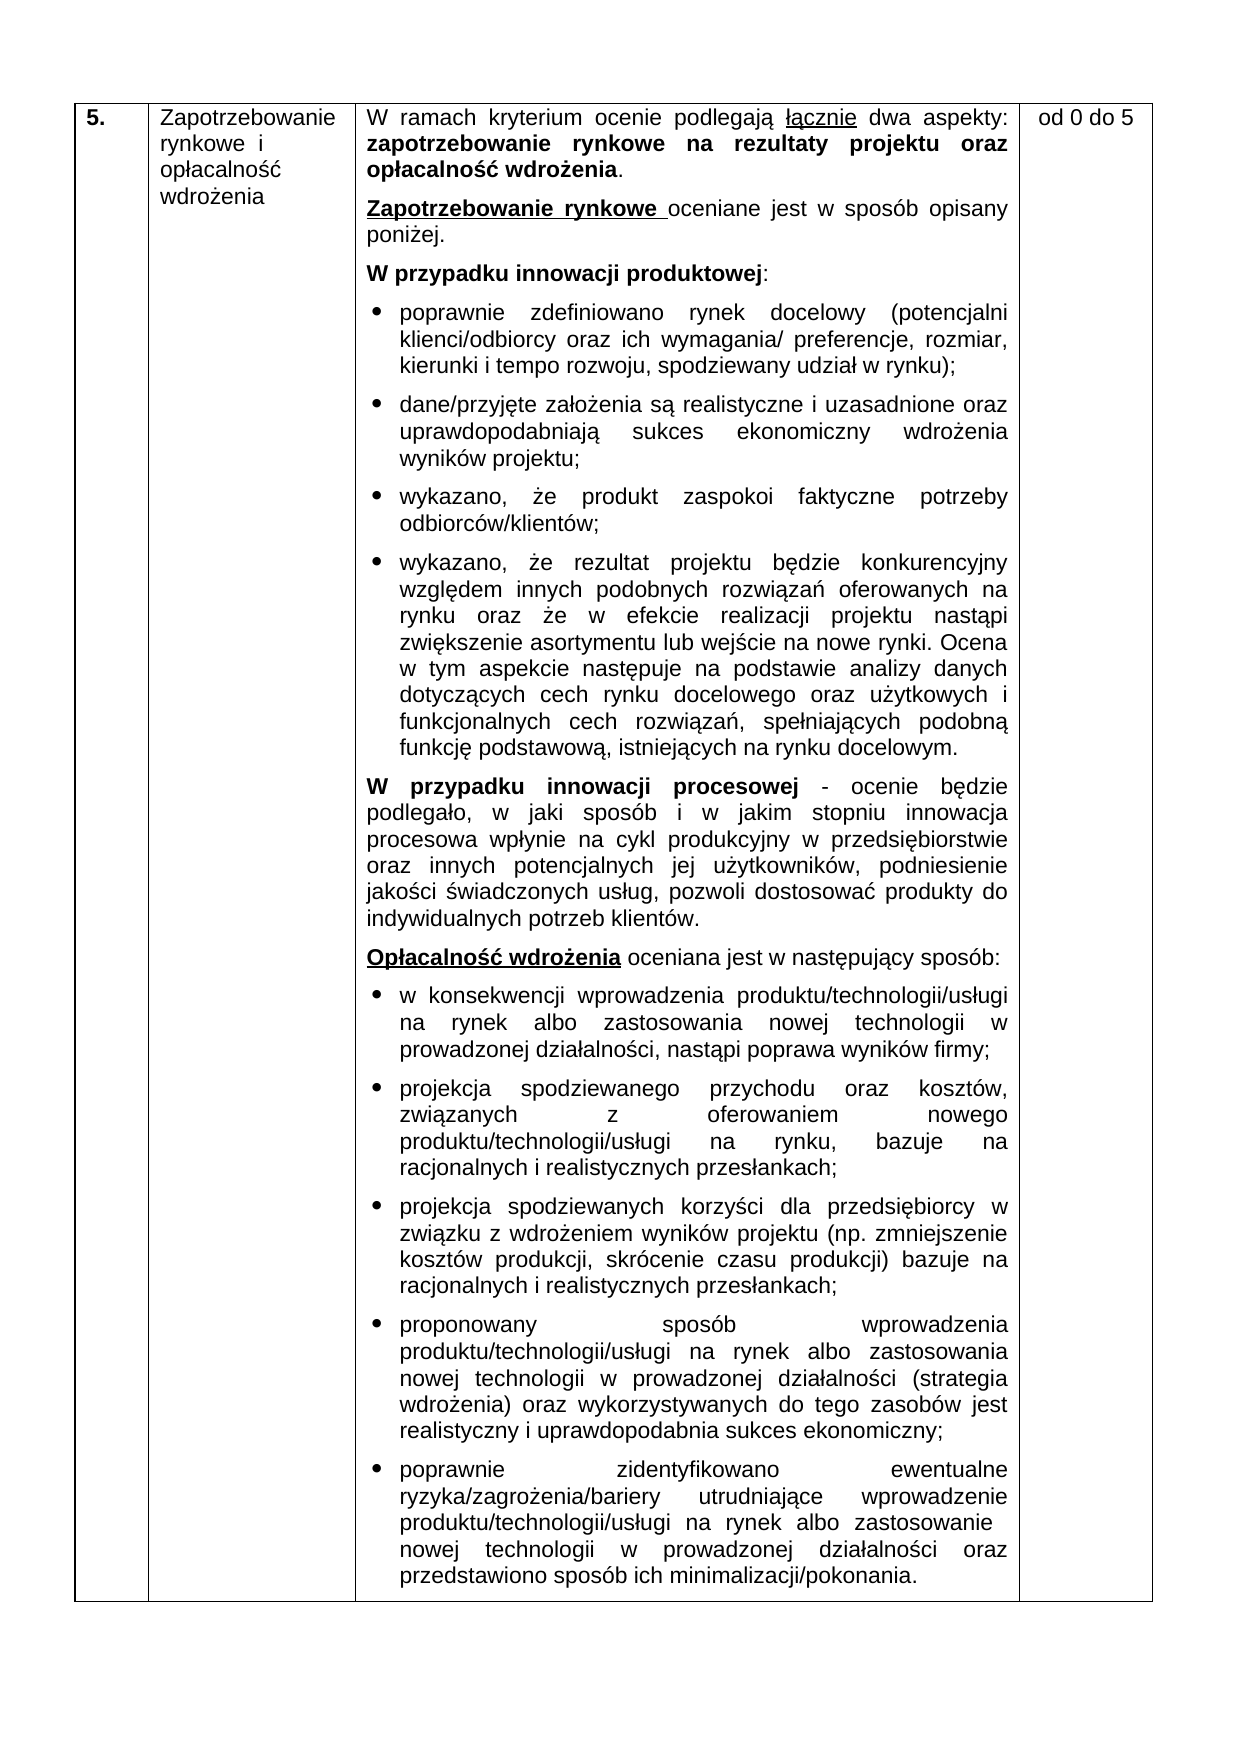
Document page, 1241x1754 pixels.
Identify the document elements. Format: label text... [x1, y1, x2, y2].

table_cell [356, 104, 1019, 1601]
table_cell 5. [76, 104, 148, 1601]
table_cell od 0 do 5 [1020, 104, 1152, 1601]
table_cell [149, 104, 355, 1601]
